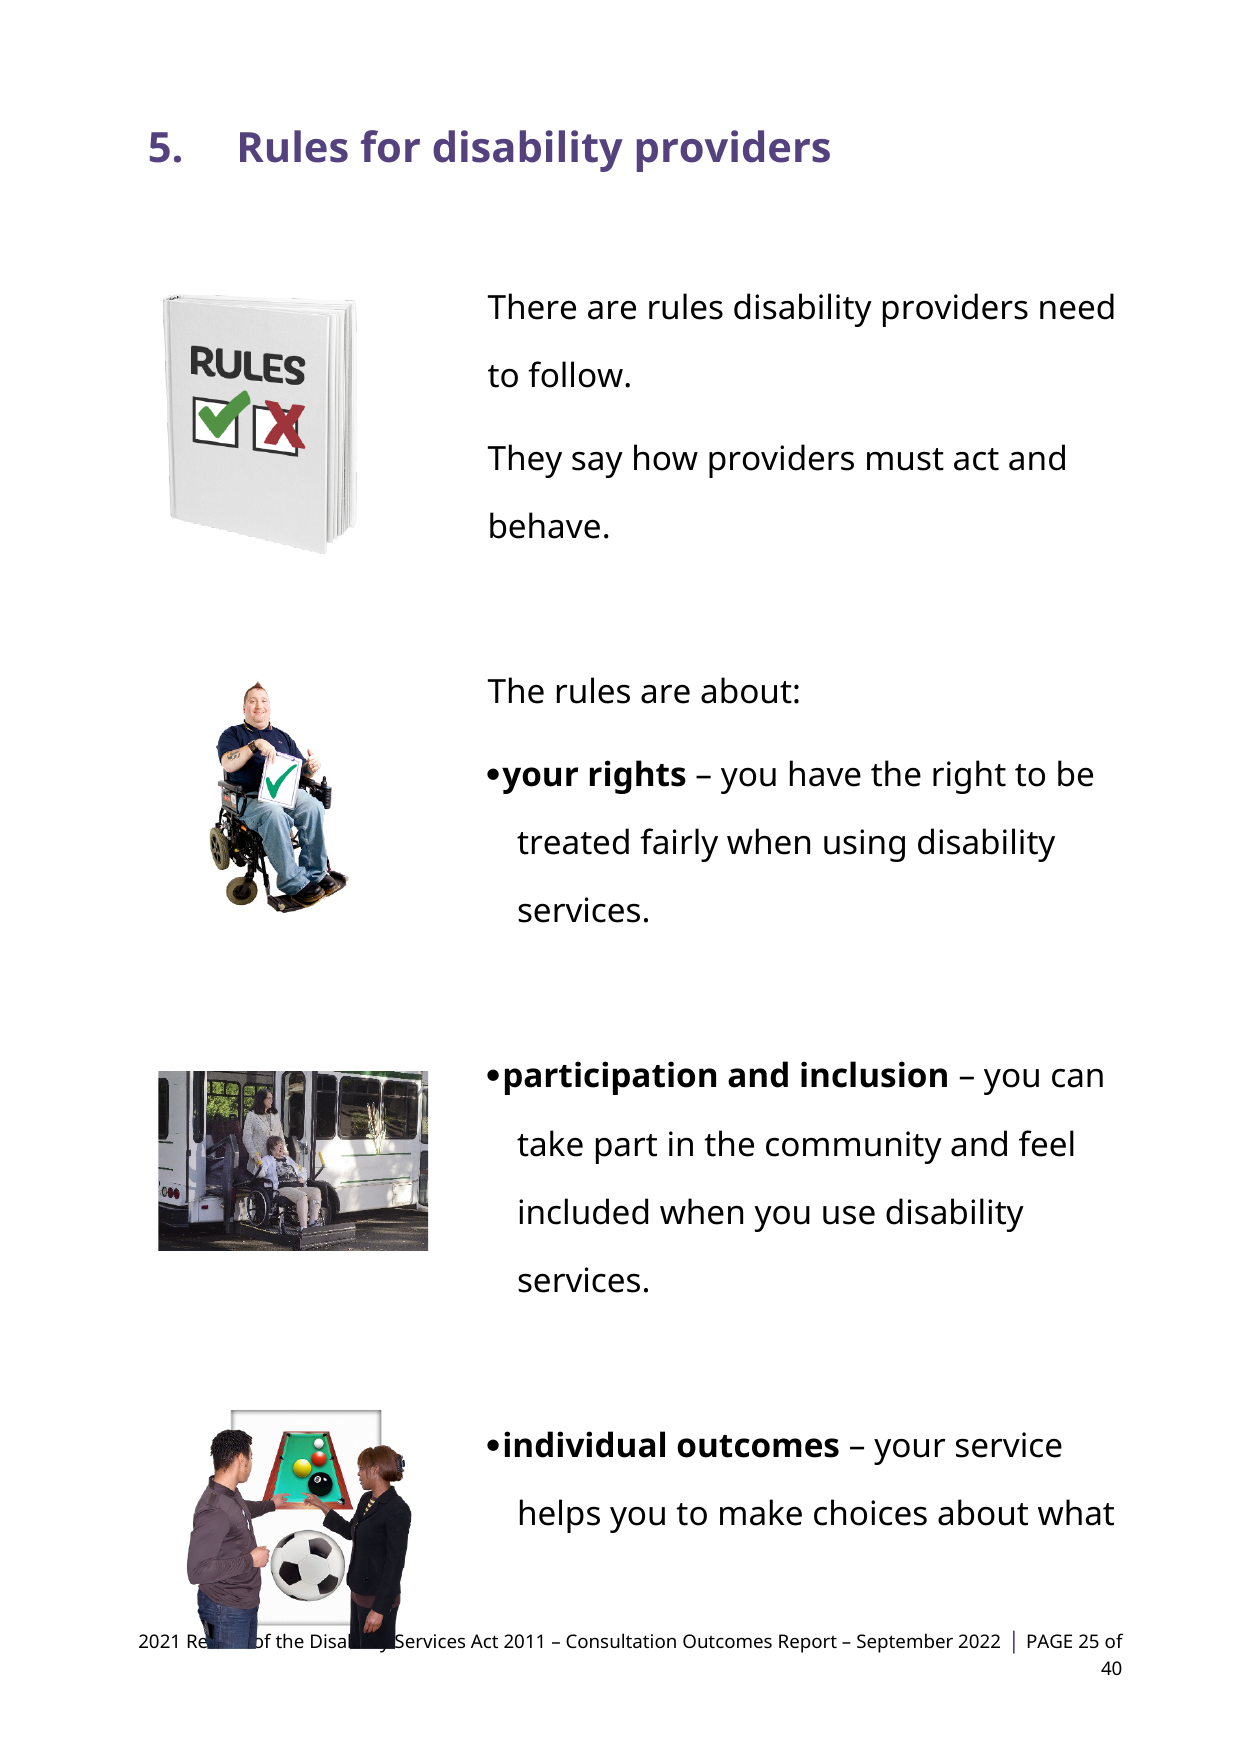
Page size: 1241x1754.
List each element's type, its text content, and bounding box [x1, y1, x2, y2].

picture [178, 1408, 420, 1650]
subtitle Rules for disability providers [148, 118, 1122, 175]
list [487, 1422, 1122, 1536]
text They say how providers must act and behave. [487, 434, 1122, 548]
text The rules are about: [487, 668, 1122, 713]
picture [158, 1071, 429, 1251]
text There are rules disability providers need to follow. [487, 283, 1122, 397]
list participation and inclusion – you can take part in the community and feel included when you use disability services. [487, 1052, 1138, 1302]
list your rights – you have the right to be treated fairly when using disability services. [487, 751, 1122, 932]
picture [118, 283, 395, 560]
picture [158, 678, 394, 914]
